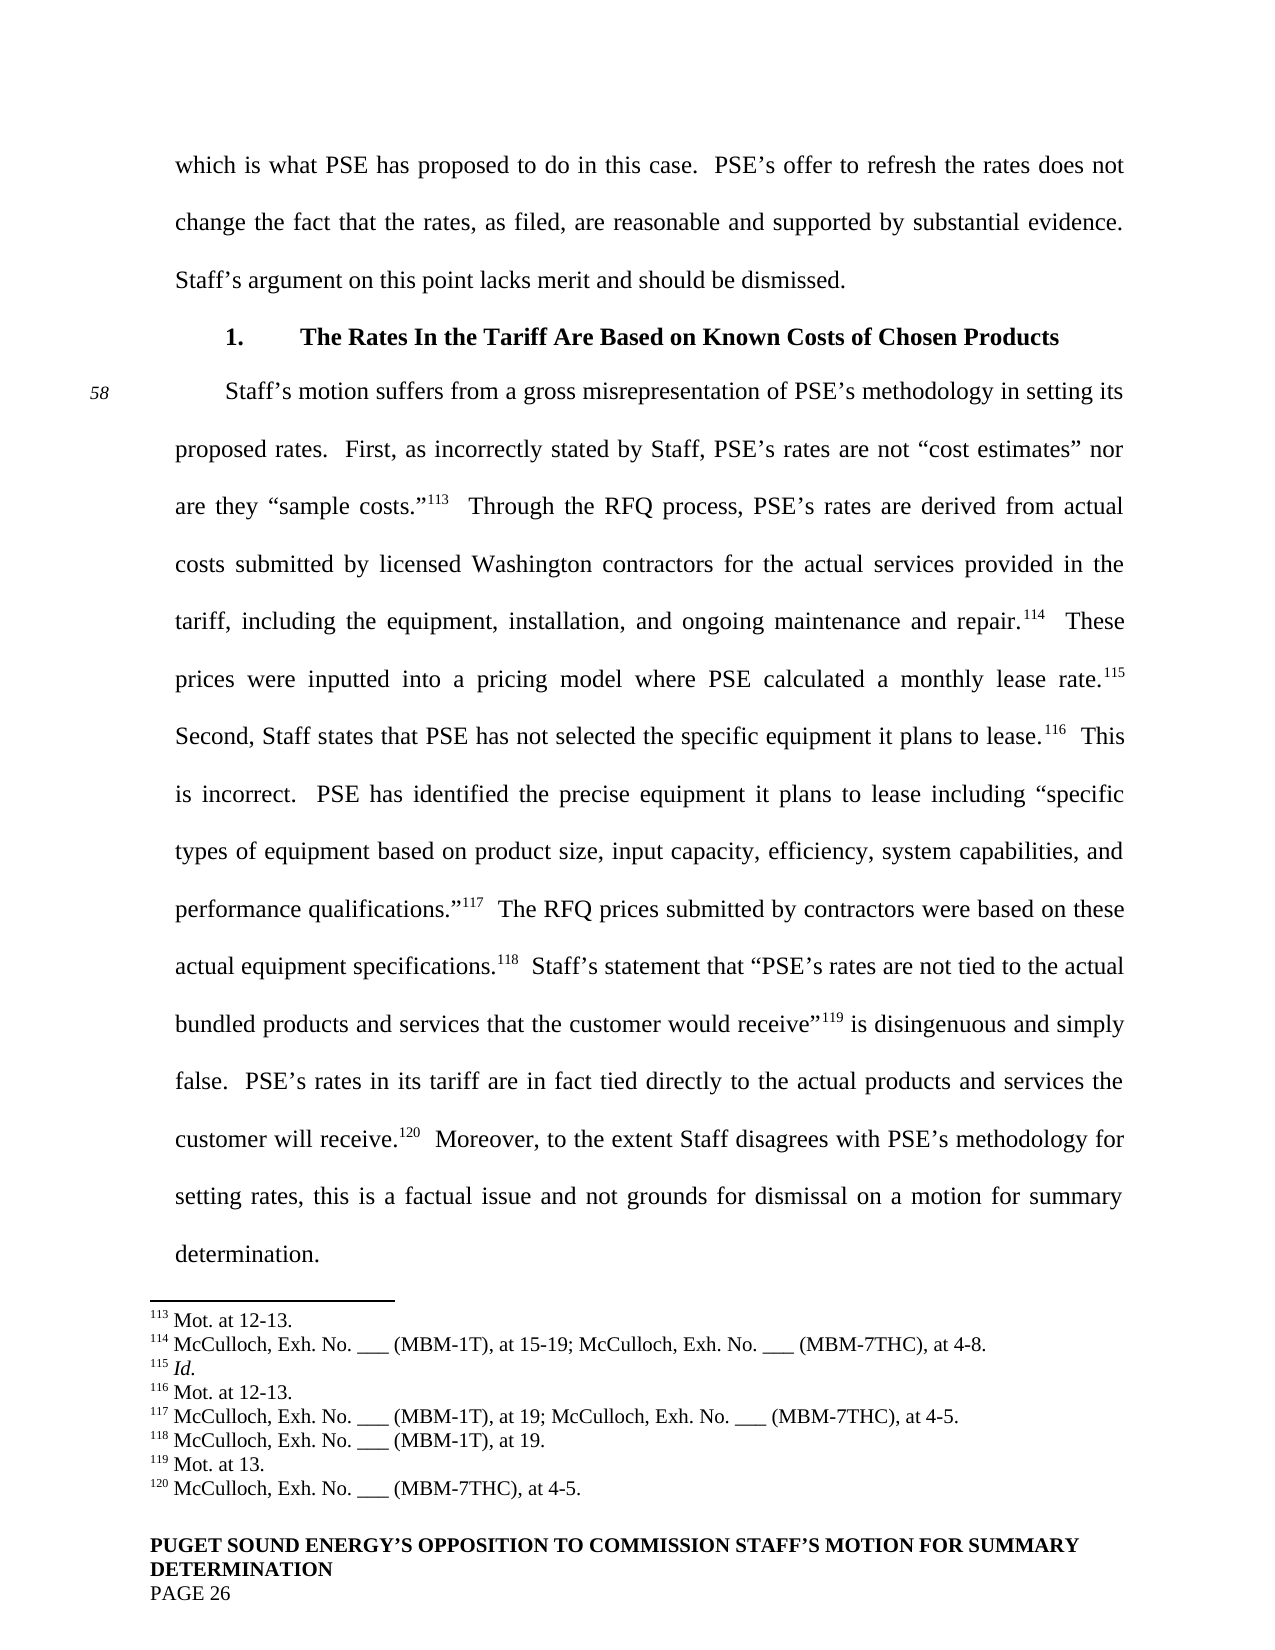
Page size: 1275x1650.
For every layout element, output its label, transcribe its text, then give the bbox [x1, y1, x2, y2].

text The Rates In the Tariff Are Based on Known Costs of Chosen Products [225, 322, 1125, 351]
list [90, 150, 1125, 294]
list Staff’s motion suffers from a gross misrepresentation of PSE’s methodology in setting its proposed rates. First, as incorrectly stated by Staff, PSE’s rates are not “cost estimates” nor are they “sample costs.” Through the RFQ process, PSE’s rates are derived from actual costs submitted by licensed Washington contractors for the actual services provided in the tariff, including the equipment, installation, and ongoing maintenance and repair. These prices were inputted into a pricing model where PSE calculated a monthly lease rate. Second, Staff states that PSE has not selected the specific equipment it plans to lease. This is incorrect. PSE has identified the precise equipment it plans to lease including “specific types of equipment based on product size, input capacity, efficiency, system capabilities, and performance qualifications.” The RFQ prices submitted by contractors were based on these actual equipment specifications. Staff’s statement that “PSE’s rates are not tied to the actual bundled products and services that the customer would receive” is disingenuous and simply false. PSE’s rates in its tariff are in fact tied directly to the actual products and services the customer will receive. Moreover, to the extent Staff disagrees with PSE’s methodology for setting rates, this is a factual issue and not grounds for dismissal on a motion for summary determination. [90, 376, 1125, 1267]
